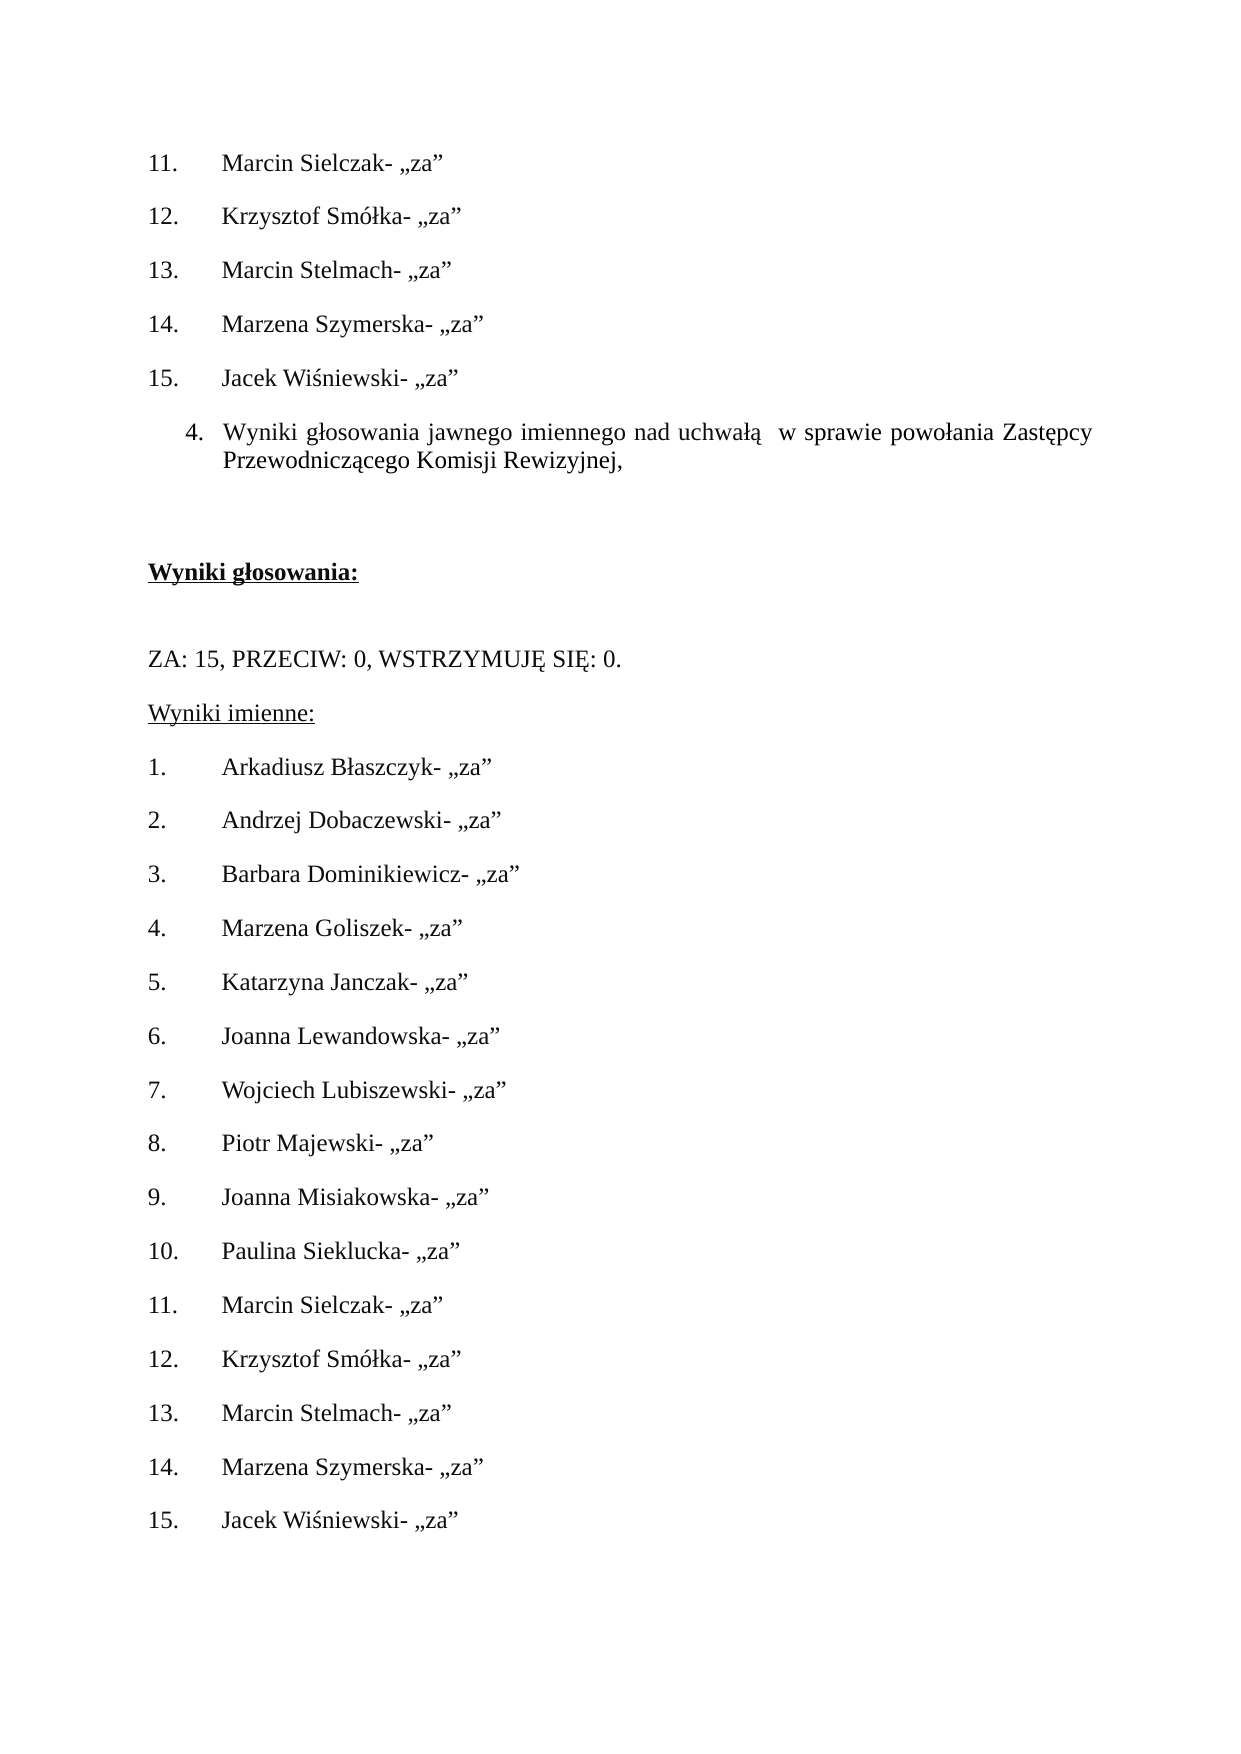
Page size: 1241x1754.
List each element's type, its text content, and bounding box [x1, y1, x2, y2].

text 4. Marzena Goliszek- „za” [148, 913, 1093, 942]
text 13. Marcin Stelmach- „za” [148, 255, 1093, 284]
text 5. Katarzyna Janczak- „za” [148, 967, 1093, 996]
text 12. Krzysztof Smółka- „za” [148, 1344, 1093, 1373]
text 14. Marzena Szymerska- „za” [148, 309, 1093, 338]
text Wyniki imienne: [148, 698, 1093, 726]
text 8. Piotr Majewski- „za” [148, 1128, 1093, 1157]
text 12. Krzysztof Smółka- „za” [148, 201, 1093, 230]
text 10. Paulina Sieklucka- „za” [148, 1236, 1093, 1265]
text 14. Marzena Szymerska- „za” [148, 1452, 1093, 1480]
text Wyniki głosowania: [148, 557, 1093, 586]
text 15. Jacek Wiśniewski- „za” [148, 363, 1093, 392]
text 11. Marcin Sielczak- „za” [148, 1290, 1093, 1319]
text 13. Marcin Stelmach- „za” [148, 1398, 1093, 1427]
text ZA: 15, PRZECIW: 0, WSTRZYMUJĘ SIĘ: 0. [148, 611, 1093, 673]
text 11. Marcin Sielczak- „za” [148, 148, 1093, 176]
text 7. Wojciech Lubiszewski- „za” [148, 1075, 1093, 1103]
text 9. Joanna Misiakowska- „za” [148, 1182, 1093, 1211]
text 1. Arkadiusz Błaszczyk- „za” [148, 752, 1093, 780]
text 3. Barbara Dominikiewicz- „za” [148, 859, 1093, 888]
text 6. Joanna Lewandowska- „za” [148, 1021, 1093, 1049]
list Wyniki głosowania jawnego imiennego nad uchwałą w sprawie powołania Zastępcy Przewodniczącego Komisji Rewizyjnej, [185, 417, 1093, 474]
text 2. Andrzej Dobaczewski- „za” [148, 805, 1093, 834]
text 15. Jacek Wiśniewski- „za” [148, 1506, 1093, 1534]
